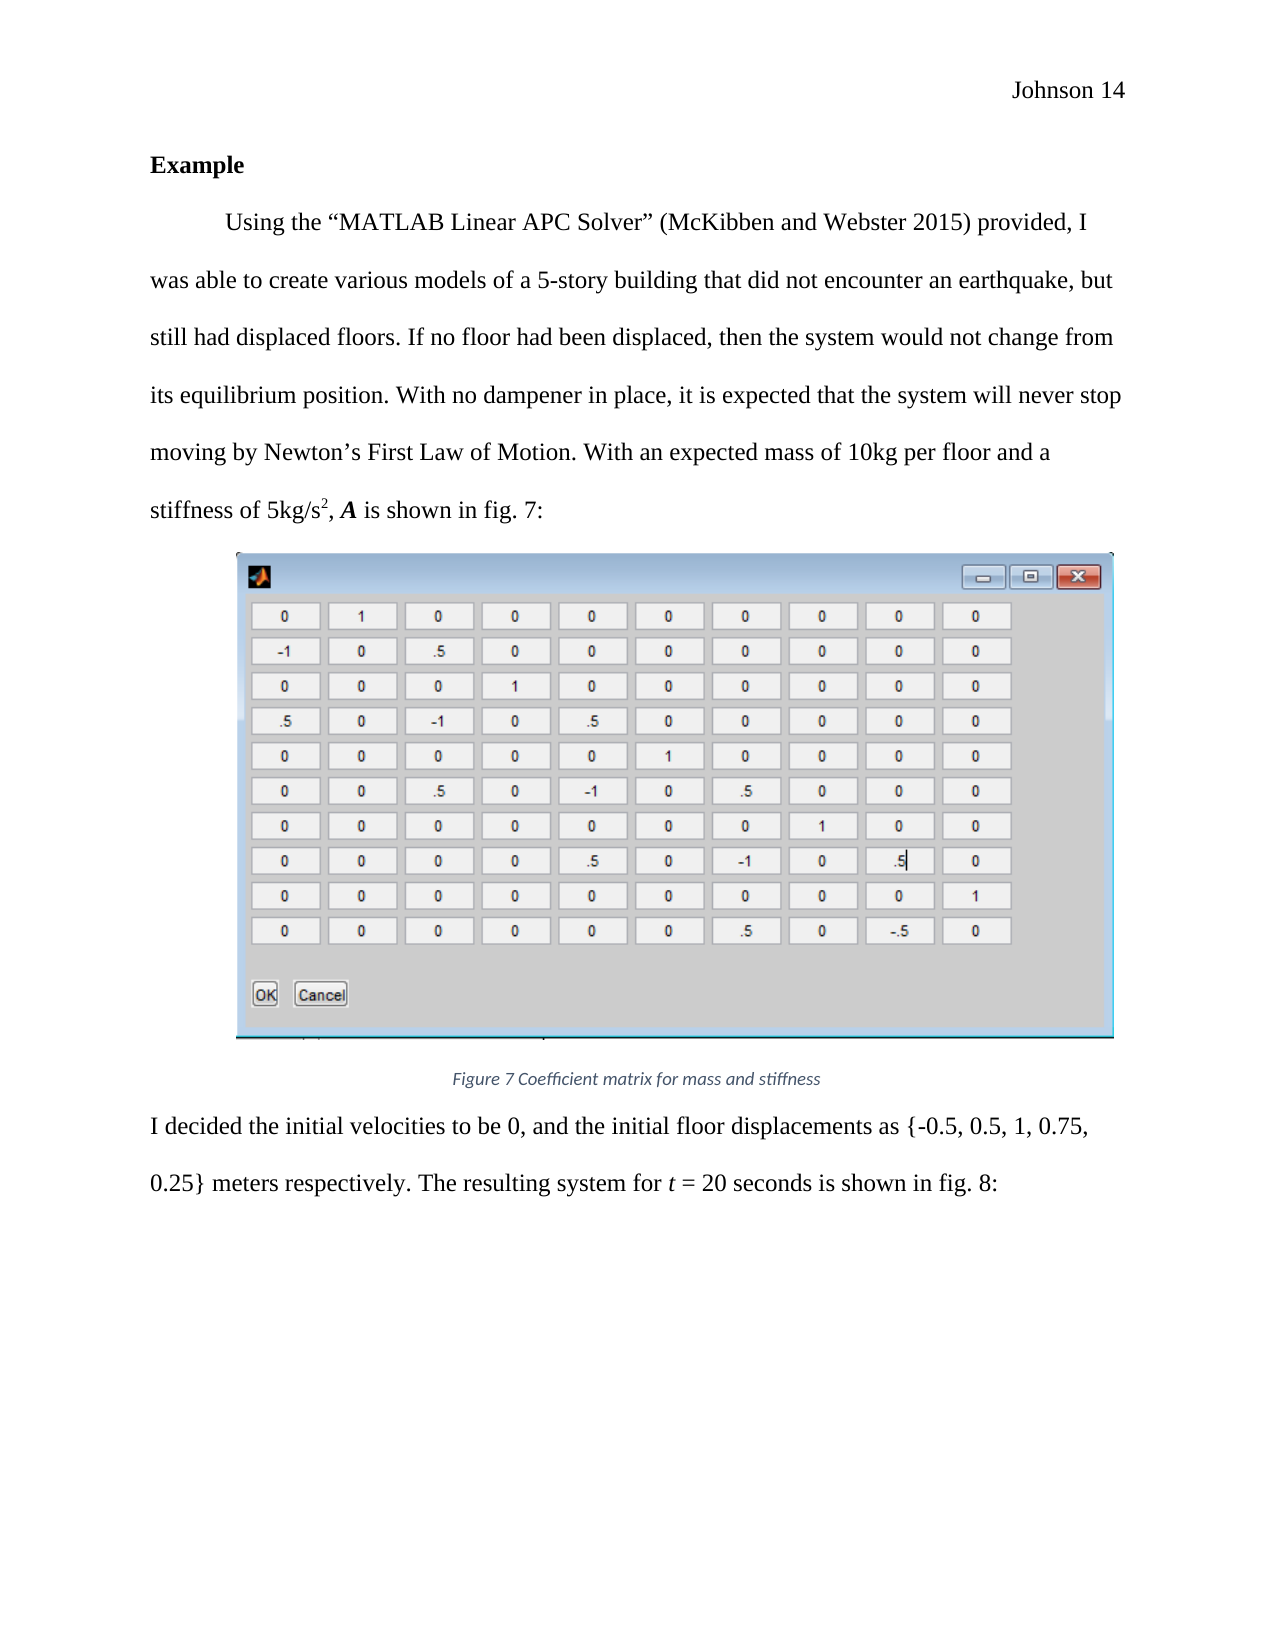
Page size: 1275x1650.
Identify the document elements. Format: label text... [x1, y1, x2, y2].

text Figure 7 Coefficient matrix for mass and stiffness [150, 1067, 1125, 1090]
picture [236, 552, 1114, 1040]
text I decided the initial velocities to be 0, and the initial floor displacements as {-0.5, 0.5, 1, 0.75, 0.25} meters respectively. The resulting system for t = 20 seconds is shown in fig. 8: [150, 1111, 1125, 1197]
text Using the “MATLAB Linear APC Solver” (McKibben and Webster 2015) provided, I was able to create various models of a 5-story building that did not encounter an earthquake, but still had displaced floors. If no floor had been displaced, then the system would not change from its equilibrium position. With no dampener in place, it is expected that the system will never stop moving by Newton’s First Law of Motion. With an expected mass of 10kg per floor and a stiffness of 5kg/s2, A is shown in fig. 7: [150, 207, 1125, 524]
text Example [150, 150, 1125, 179]
